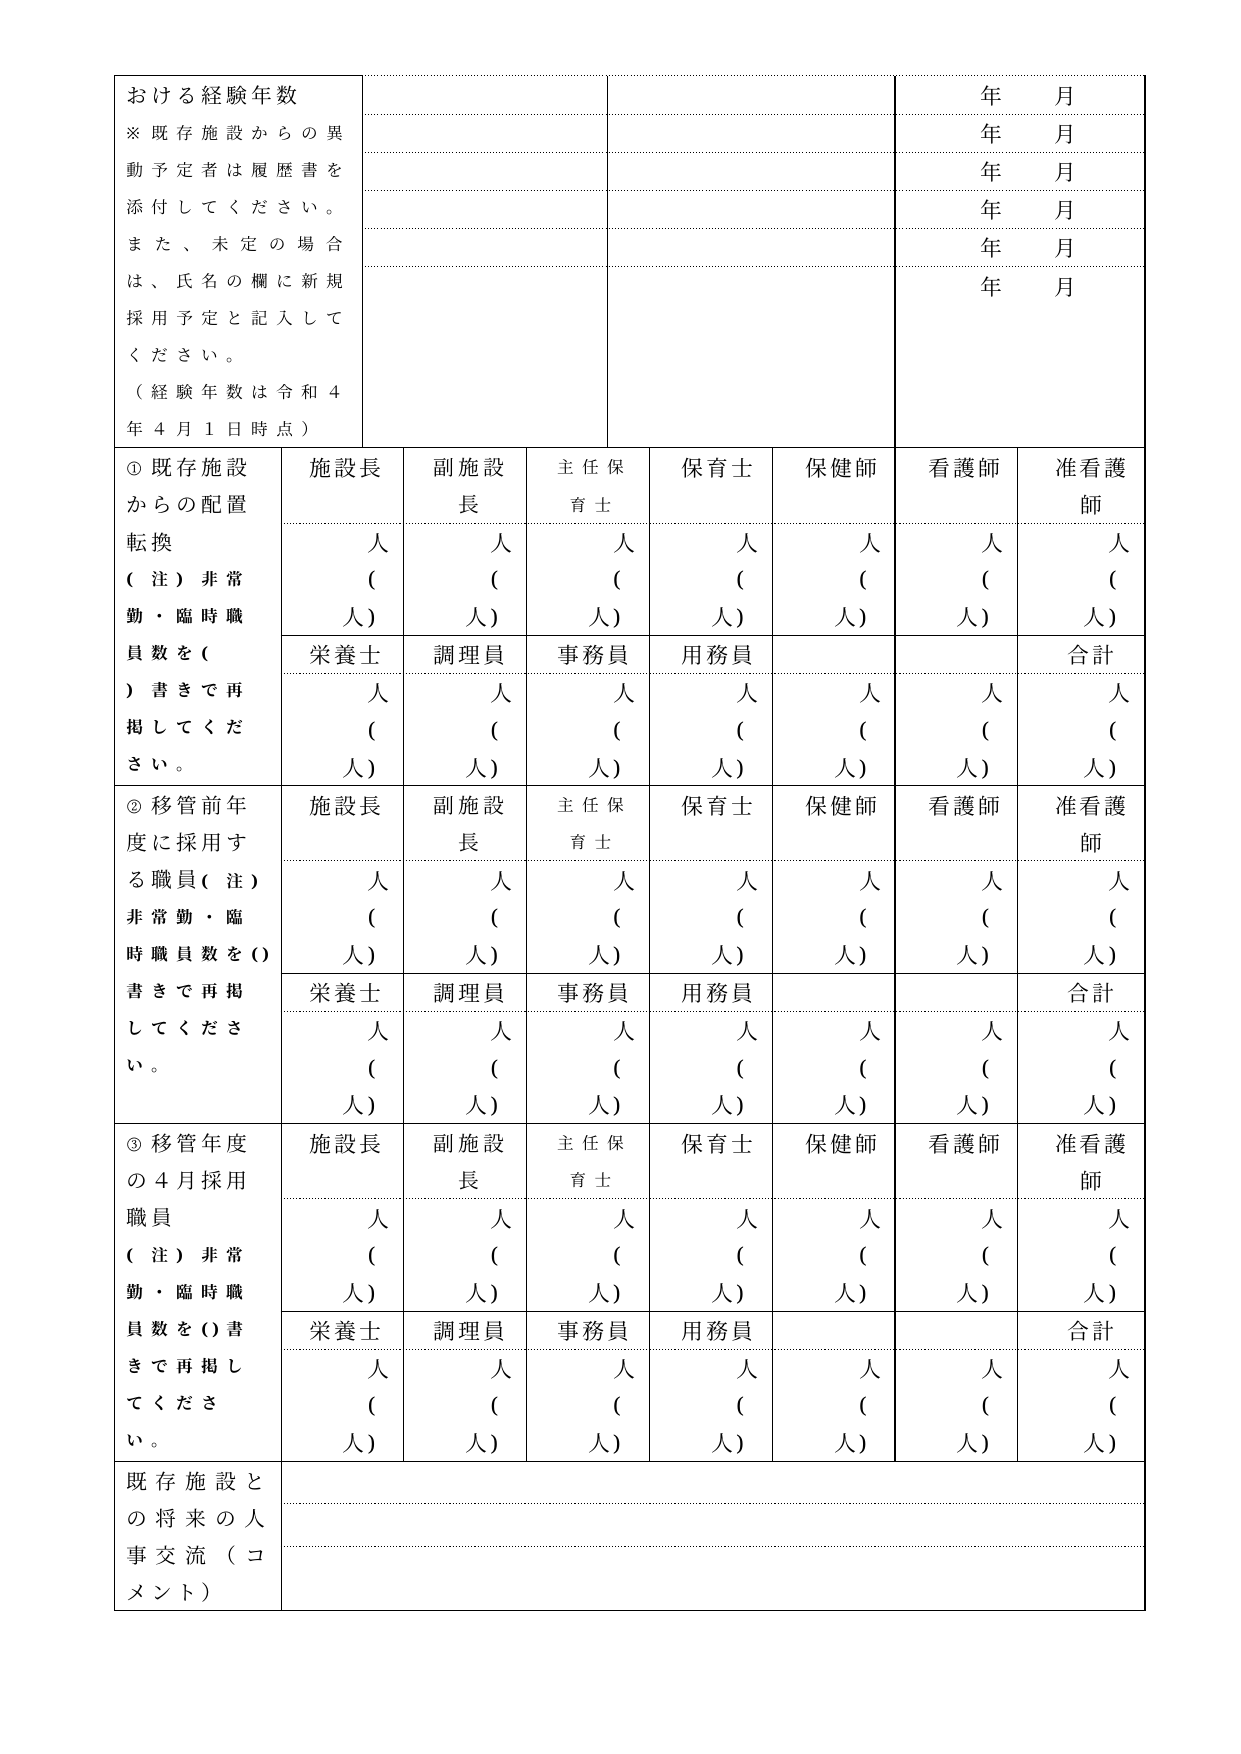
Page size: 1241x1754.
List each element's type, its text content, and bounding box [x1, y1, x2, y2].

table_cell 人 ( 人) [1018, 1198, 1144, 1311]
table_cell 主任保育士 [527, 1124, 649, 1198]
table_cell 人 ( 人) [650, 1011, 772, 1123]
table_cell 人 ( 人) [1018, 1349, 1144, 1461]
table_cell 人 ( 人) [404, 1011, 526, 1123]
table_cell 准看護師 [1018, 448, 1144, 522]
table_cell 栄養士 [282, 1312, 403, 1349]
table_cell 人 ( 人) [896, 1011, 1017, 1123]
table_cell 用務員 [650, 636, 772, 673]
table_cell 副施設長 [404, 786, 526, 860]
table_cell 人 ( 人) [1018, 1011, 1144, 1123]
table_cell 人 ( 人) [773, 673, 894, 785]
table_cell 合計 [1018, 1312, 1144, 1349]
table_cell [608, 152, 894, 190]
table_cell 事務員 [527, 974, 649, 1011]
table_cell 人 ( 人) [282, 1011, 403, 1123]
table_cell 年 月 [896, 266, 1144, 447]
table_cell [608, 228, 894, 266]
table_cell 人 ( 人) [282, 1349, 403, 1461]
table_cell 人 ( 人) [1018, 523, 1144, 635]
table_cell [282, 1546, 1144, 1610]
table_cell 施設長 [282, 448, 403, 522]
table_cell 合計 [1018, 636, 1144, 673]
table_cell 調理員 [404, 636, 526, 673]
table_cell 人 ( 人) [650, 523, 772, 635]
table_cell [363, 266, 607, 447]
table_cell [363, 114, 607, 152]
table_cell [896, 974, 1017, 1011]
table_cell [363, 75, 608, 113]
table_cell 年 月 [896, 114, 1144, 152]
table_cell 人 ( 人) [896, 1349, 1017, 1461]
table_cell 年 月 [896, 152, 1144, 190]
table_cell [608, 114, 894, 152]
table_cell 人 ( 人) [650, 1198, 772, 1311]
table_cell [608, 190, 894, 228]
table_cell 人 ( 人) [896, 673, 1017, 785]
table_cell 主任保育士 [527, 448, 649, 522]
table_cell 施設長 [282, 1124, 403, 1198]
table_cell [363, 190, 607, 228]
table_cell 人 ( 人) [404, 860, 526, 973]
table_cell 保育士 [650, 448, 772, 522]
table_cell 用務員 [650, 974, 772, 1011]
table_cell ①既存施設からの配置転換 (注)非常勤・臨時職員数を( )書きで再掲してください。 [115, 448, 281, 785]
table_cell 人 ( 人) [896, 860, 1017, 973]
table_cell 人 ( 人) [650, 673, 772, 785]
table_cell 人 ( 人) [282, 1198, 403, 1311]
table_cell 合計 [1018, 974, 1144, 1011]
table_cell 施設長 [282, 786, 403, 860]
table_cell 人 ( 人) [773, 1011, 894, 1123]
table_cell 人 ( 人) [527, 860, 649, 973]
table_cell 栄養士 [282, 636, 403, 673]
table_cell 人 ( 人) [404, 1349, 526, 1461]
table_cell 人 ( 人) [773, 523, 894, 635]
table_cell 調理員 [404, 1312, 526, 1349]
table_cell 准看護師 [1018, 1124, 1144, 1198]
table_cell 保健師 [773, 448, 894, 522]
table_cell [363, 152, 607, 190]
table_cell 看護師 [896, 1124, 1017, 1198]
table_cell 年 月 [895, 75, 1144, 113]
table_cell [608, 75, 895, 113]
table_cell 人 ( 人) [773, 1349, 894, 1461]
table_cell 保育士 [650, 786, 772, 860]
table_cell 保健師 [773, 1124, 894, 1198]
table_cell 人 ( 人) [404, 673, 526, 785]
table_cell 副施設長 [404, 448, 526, 522]
table_cell ②移管前年度に採用する職員(注)非常勤・臨時職員数を( )書きで再掲してください。 [115, 786, 281, 1123]
table_cell 人 ( 人) [773, 1198, 894, 1311]
table_cell 看護師 [896, 786, 1017, 860]
table_cell 事務員 [527, 1312, 649, 1349]
table_cell 主任保育士 [527, 786, 649, 860]
table_cell 看護師 [896, 448, 1017, 522]
table_cell [282, 1503, 1144, 1546]
table_cell ③移管年度の４月採用職員 (注)非常勤・臨時職員数を( )書きで再掲してください。 [115, 1124, 281, 1461]
table_cell 人 ( 人) [1018, 673, 1144, 785]
table_cell [282, 1462, 1144, 1503]
table_cell 人 ( 人) [527, 1011, 649, 1123]
table_cell 人 ( 人) [896, 523, 1017, 635]
table_cell 人 ( 人) [896, 1198, 1017, 1311]
table_cell 人 ( 人) [282, 523, 403, 635]
table_cell 既存施設との将来の人事交流（コメント） [115, 1462, 281, 1610]
table_cell 人 ( 人) [404, 1198, 526, 1311]
table_cell 副施設長 [404, 1124, 526, 1198]
table_cell 人 ( 人) [527, 1349, 649, 1461]
table_cell [608, 266, 894, 447]
table_cell 用務員 [650, 1312, 772, 1349]
table_cell [773, 974, 894, 1011]
table_cell 人 ( 人) [527, 1198, 649, 1311]
table_cell 准看護師 [1018, 786, 1144, 860]
table_cell 人 ( 人) [650, 1349, 772, 1461]
table_cell [773, 636, 894, 673]
table_cell 人 ( 人) [650, 860, 772, 973]
table_cell 保健師 [773, 786, 894, 860]
table_cell 事務員 [527, 636, 649, 673]
table_cell [896, 1312, 1017, 1349]
table_cell 栄養士 [282, 974, 403, 1011]
table_cell 人 ( 人) [527, 673, 649, 785]
table_cell 人 ( 人) [282, 673, 403, 785]
table_cell [773, 1312, 894, 1349]
table_cell 人 ( 人) [1018, 860, 1144, 973]
table_cell 人 ( 人) [773, 860, 894, 973]
table_cell 保育士 [650, 1124, 772, 1198]
table_cell 調理員 [404, 974, 526, 1011]
table_cell [896, 636, 1017, 673]
table_cell 年 月 [896, 228, 1144, 266]
table_cell 人 ( 人) [282, 860, 403, 973]
table_cell 年 月 [896, 190, 1144, 228]
table_cell 人 ( 人) [527, 523, 649, 635]
table_cell 人 ( 人) [404, 523, 526, 635]
table_cell [363, 228, 607, 266]
